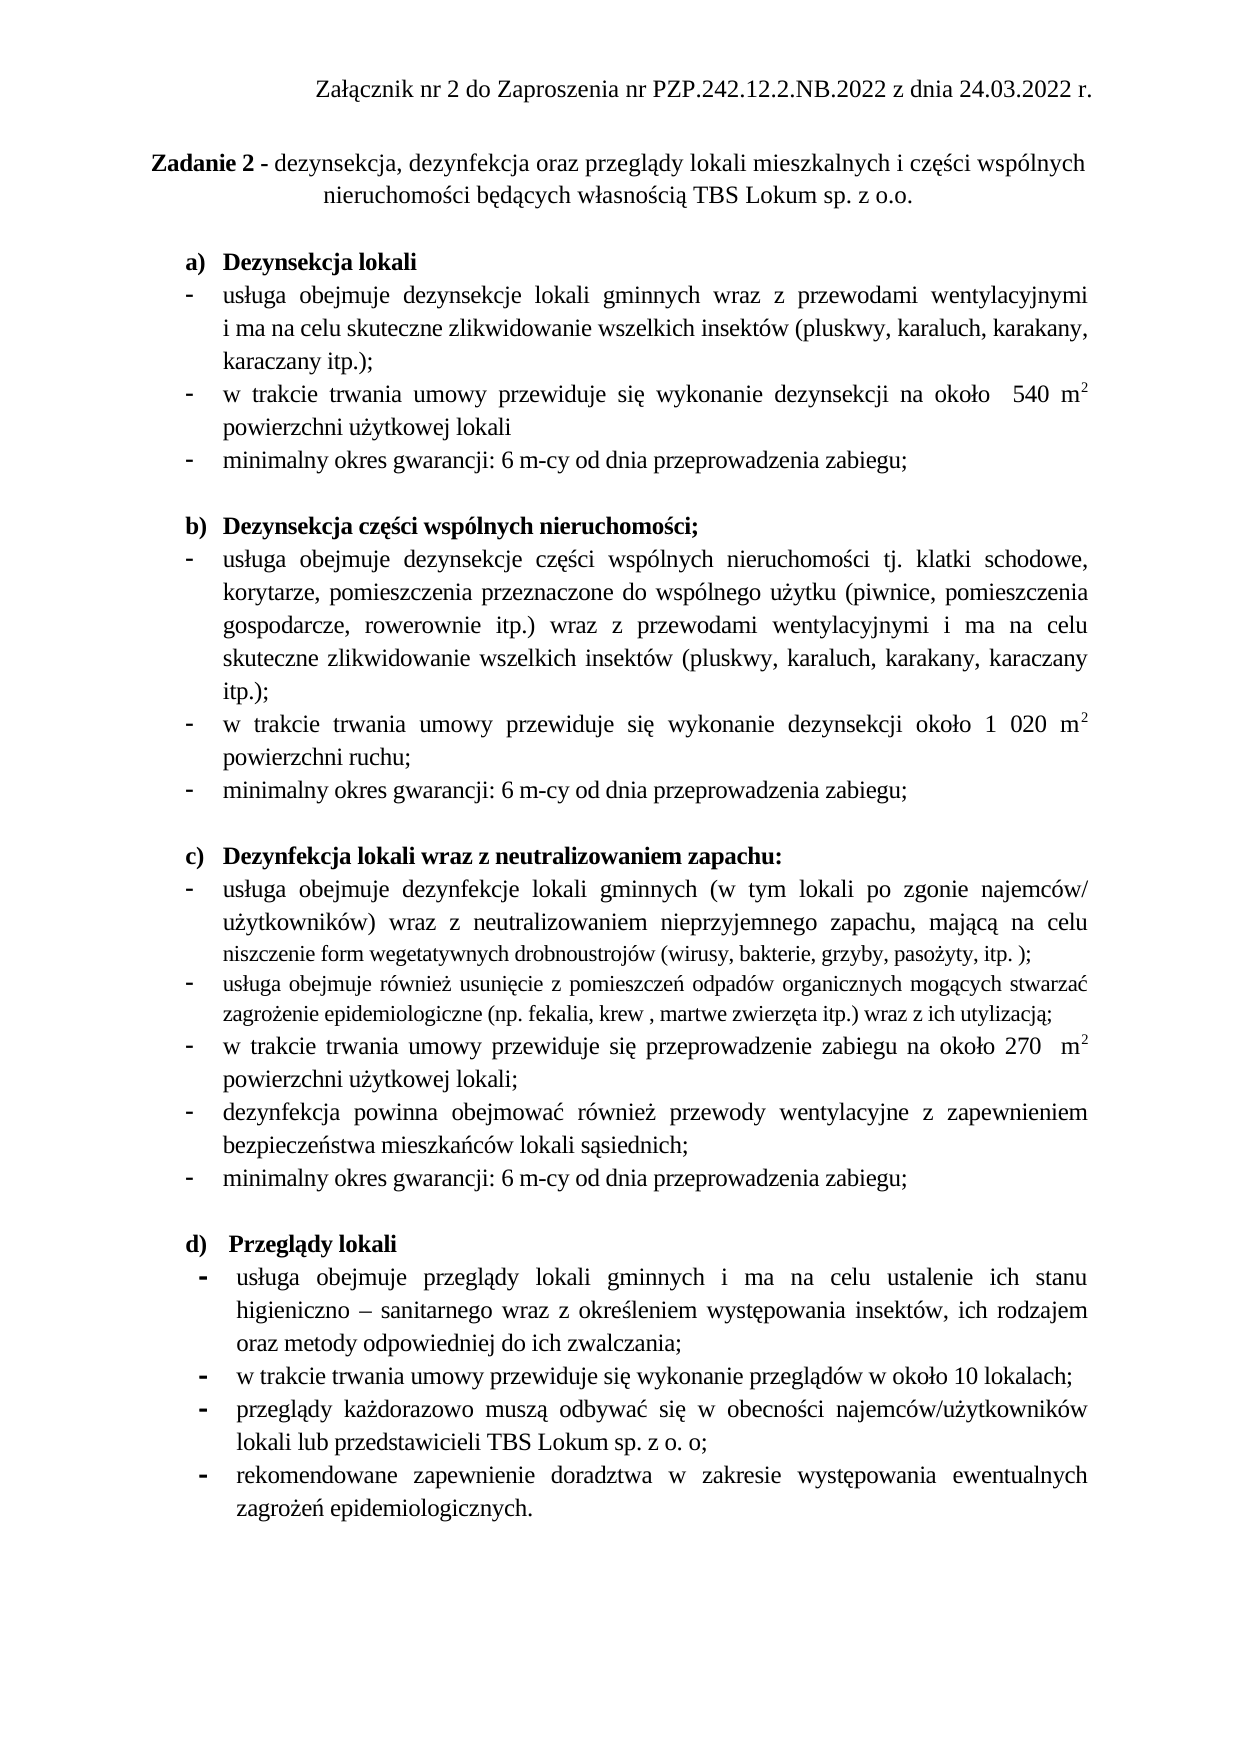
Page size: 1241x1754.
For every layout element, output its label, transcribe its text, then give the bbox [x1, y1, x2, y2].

list w trakcie trwania umowy przewiduje się wykonanie dezynsekcji na około 540 m2 powierzchni użytkowej lokali [185, 379, 1088, 441]
list Przeglądy lokali [185, 1229, 1088, 1258]
list rekomendowane zapewnienie doradztwa w zakresie występowania ewentualnych zagrożeń epidemiologicznych. [199, 1460, 1088, 1522]
text Zadanie 2 - dezynsekcja, dezynfekcja oraz przeglądy lokali mieszkalnych i części wspólnych nieruchomości będących własnością TBS Lokum sp. z o.o. [148, 148, 1088, 209]
list minimalny okres gwarancji: 6 m-cy od dnia przeprowadzenia zabiegu; [185, 1163, 1088, 1192]
list usługa obejmuje dezynsekcje lokali gminnych wraz z przewodami wentylacyjnymi i ma na celu skuteczne zlikwidowanie wszelkich insektów (pluskwy, karaluch, karakany, karaczany itp.); [185, 280, 1088, 374]
list minimalny okres gwarancji: 6 m-cy od dnia przeprowadzenia zabiegu; [185, 775, 1088, 804]
list w trakcie trwania umowy przewiduje się przeprowadzenie zabiegu na około 270 m2 powierzchni użytkowej lokali; [185, 1031, 1088, 1092]
list w trakcie trwania umowy przewiduje się wykonanie przeglądów w około 10 lokalach; [199, 1361, 1088, 1390]
list Dezynfekcja lokali wraz z neutralizowaniem zapachu: [185, 841, 1088, 870]
list przeglądy każdorazowo muszą odbywać się w obecności najemców/użytkowników lokali lub przedstawicieli TBS Lokum sp. z o. o; [199, 1394, 1088, 1456]
list w trakcie trwania umowy przewiduje się wykonanie dezynsekcji około 1 020 m2 powierzchni ruchu; [185, 709, 1088, 771]
list dezynfekcja powinna obejmować również przewody wentylacyjne z zapewnieniem bezpieczeństwa mieszkańców lokali sąsiednich; [185, 1097, 1088, 1158]
list usługa obejmuje dezynsekcje części wspólnych nieruchomości tj. klatki schodowe, korytarze, pomieszczenia przeznaczone do wspólnego użytku (piwnice, pomieszczenia gospodarcze, rowerownie itp.) wraz z przewodami wentylacyjnymi i ma na celu skuteczne zlikwidowanie wszelkich insektów (pluskwy, karaluch, karakany, karaczany itp.); [185, 544, 1088, 705]
list usługa obejmuje dezynfekcje lokali gminnych (w tym lokali po zgonie najemców/ użytkowników) wraz z neutralizowaniem nieprzyjemnego zapachu, mającą na celu niszczenie form wegetatywnych drobnoustrojów (wirusy, bakterie, grzyby, pasożyty, itp. ); [185, 874, 1088, 966]
list Dezynsekcja lokali [185, 247, 1088, 275]
list Dezynsekcja części wspólnych nieruchomości; [185, 511, 1088, 539]
list minimalny okres gwarancji: 6 m-cy od dnia przeprowadzenia zabiegu; [185, 445, 1088, 473]
list usługa obejmuje również usunięcie z pomieszczeń odpadów organicznych mogących stwarzać zagrożenie epidemiologiczne (np. fekalia, krew , martwe zwierzęta itp.) wraz z ich utylizacją; [185, 970, 1088, 1027]
list usługa obejmuje przeglądy lokali gminnych i ma na celu ustalenie ich stanu higieniczno – sanitarnego wraz z określeniem występowania insektów, ich rodzajem oraz metody odpowiedniej do ich zwalczania; [199, 1262, 1088, 1357]
